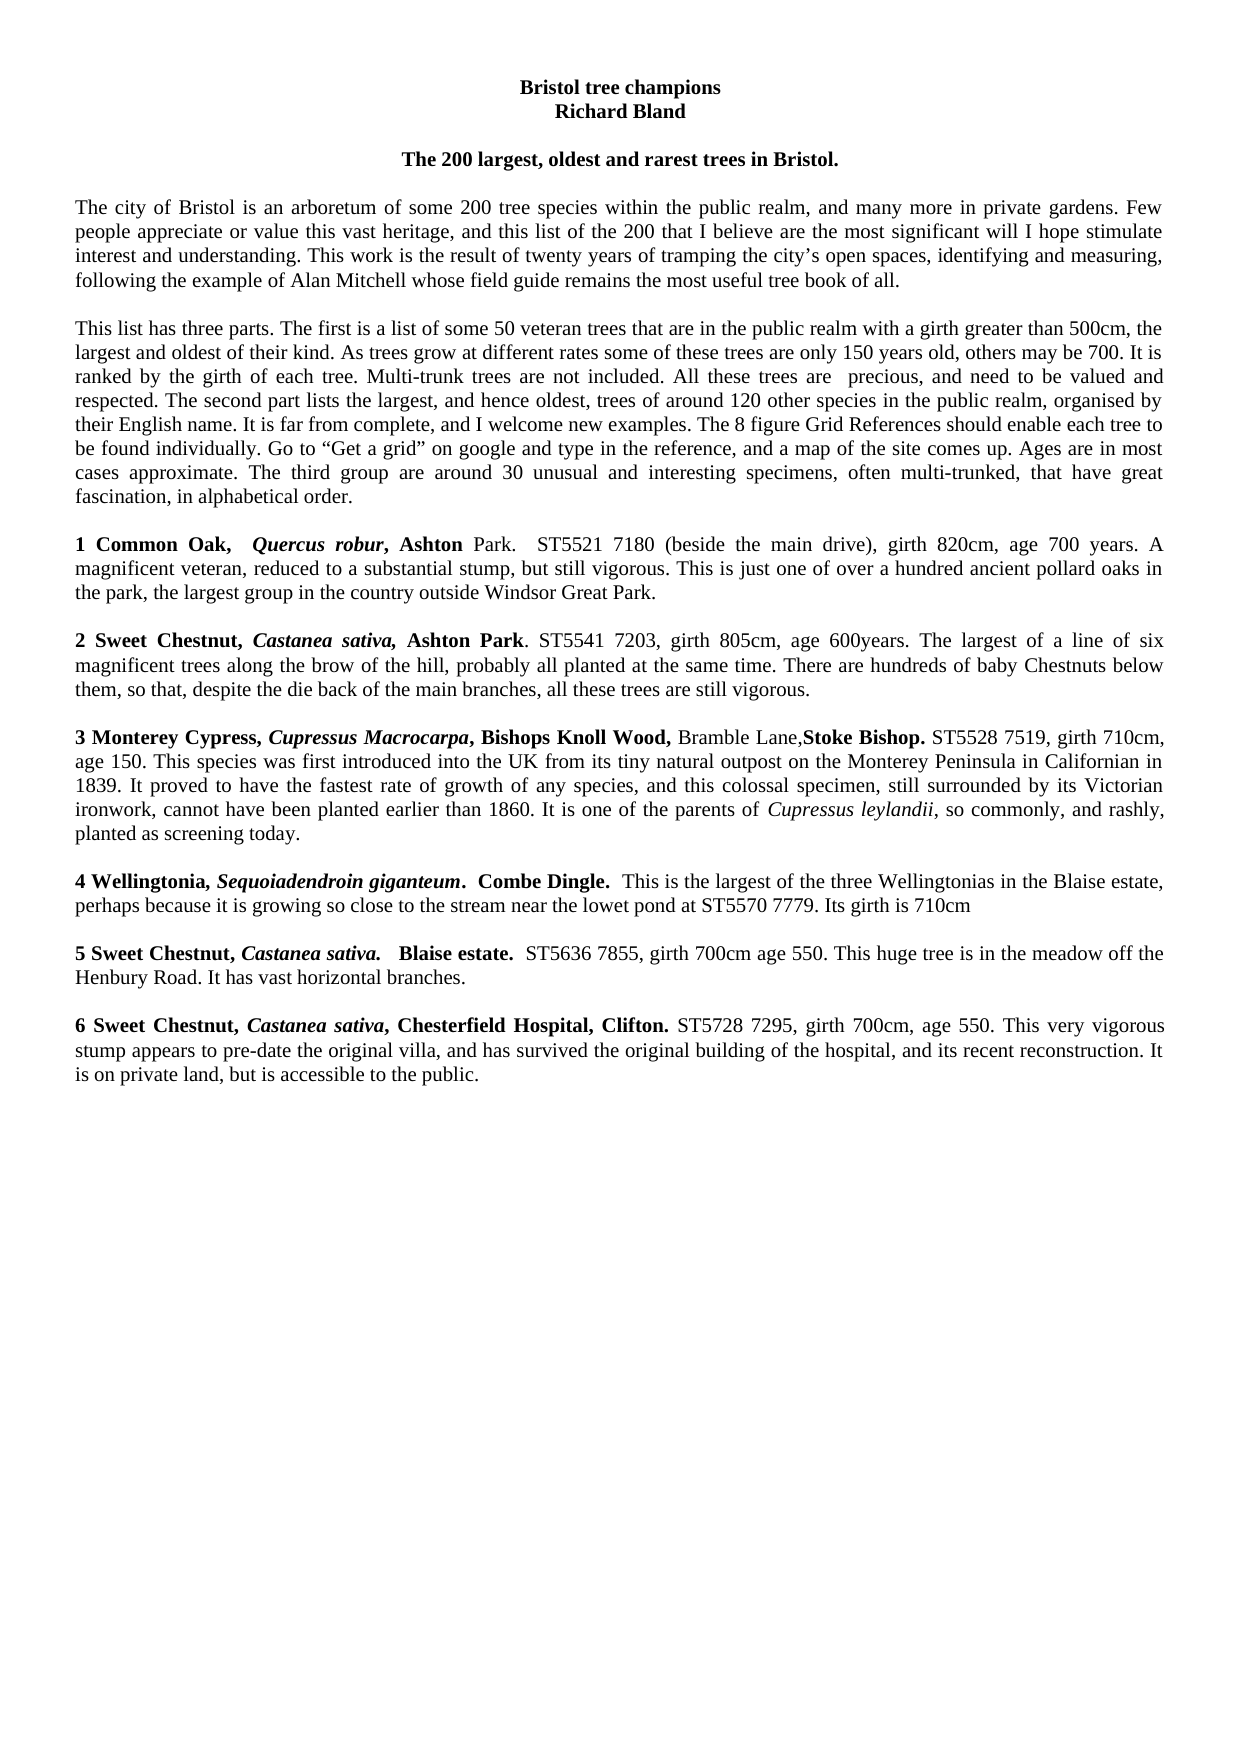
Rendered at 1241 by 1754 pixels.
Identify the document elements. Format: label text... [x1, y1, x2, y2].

text 2 Sweet Chestnut, Castanea sativa, Ashton Park. ST5541 7203, girth 805cm, age 600years. The largest of a line of six magnificent trees along the brow of the hill, probably all planted at the same time. There are hundreds of baby Chestnuts below them, so that, despite the die back of the main branches, all these trees are still vigorous. [75, 628, 1165, 701]
text 4 Wellingtonia, Sequoiadendroin giganteum. Combe Dingle. This is the largest of the three Wellingtonias in the Blaise estate, perhaps because it is growing so close to the stream near the lowet pond at ST5570 7779. Its girth is 710cm [75, 869, 1165, 917]
text 1 Common Oak, Quercus robur, Ashton Park. ST5521 7180 (beside the main drive), girth 820cm, age 700 years. A magnificent veteran, reduced to a substantial stump, but still vigorous. This is just one of over a hundred ancient pollard oaks in the park, the largest group in the country outside Windsor Great Park. [75, 532, 1165, 604]
text 6 Sweet Chestnut, Castanea sativa, Chesterfield Hospital, Clifton. ST5728 7295, girth 700cm, age 550. This very vigorous stump appears to pre-date the original villa, and has survived the original building of the hospital, and its recent reconstruction. It is on private land, but is accessible to the public. [75, 1013, 1165, 1086]
text Richard Bland [75, 99, 1165, 123]
text The 200 largest, oldest and rarest trees in Bristol. [75, 147, 1165, 171]
text Bristol tree champions [75, 75, 1165, 99]
text The city of Bristol is an arboretum of some 200 tree species within the public realm, and many more in private gardens. Few people appreciate or value this vast heritage, and this list of the 200 that I believe are the most significant will I hope stimulate interest and understanding. This work is the result of twenty years of tramping the city’s open spaces, identifying and measuring, following the example of Alan Mitchell whose field guide remains the most useful tree book of all. [75, 195, 1165, 292]
text 3 Monterey Cypress, Cupressus Macrocarpa, Bishops Knoll Wood, Bramble Lane,Stoke Bishop. ST5528 7519, girth 710cm, age 150. This species was first introduced into the UK from its tiny natural outpost on the Monterey Peninsula in Californian in 1839. It proved to have the fastest rate of growth of any species, and this colossal specimen, still surrounded by its Victorian ironwork, cannot have been planted earlier than 1860. It is one of the parents of Cupressus leylandii, so commonly, and rashly, planted as screening today. [75, 725, 1165, 845]
text 5 Sweet Chestnut, Castanea sativa. Blaise estate. ST5636 7855, girth 700cm age 550. This huge tree is in the meadow off the Henbury Road. It has vast horizontal branches. [75, 941, 1165, 989]
text This list has three parts. The first is a list of some 50 veteran trees that are in the public realm with a girth greater than 500cm, the largest and oldest of their kind. As trees grow at different rates some of these trees are only 150 years old, others may be 700. It is ranked by the girth of each tree. Multi-trunk trees are not included. All these trees are precious, and need to be valued and respected. The second part lists the largest, and hence oldest, trees of around 120 other species in the public realm, organised by their English name. It is far from complete, and I welcome new examples. The 8 figure Grid References should enable each tree to be found individually. Go to “Get a grid” on google and type in the reference, and a map of the site comes up. Ages are in most cases approximate. The third group are around 30 unusual and interesting specimens, often multi-trunked, that have great fascination, in alphabetical order. [75, 316, 1165, 508]
